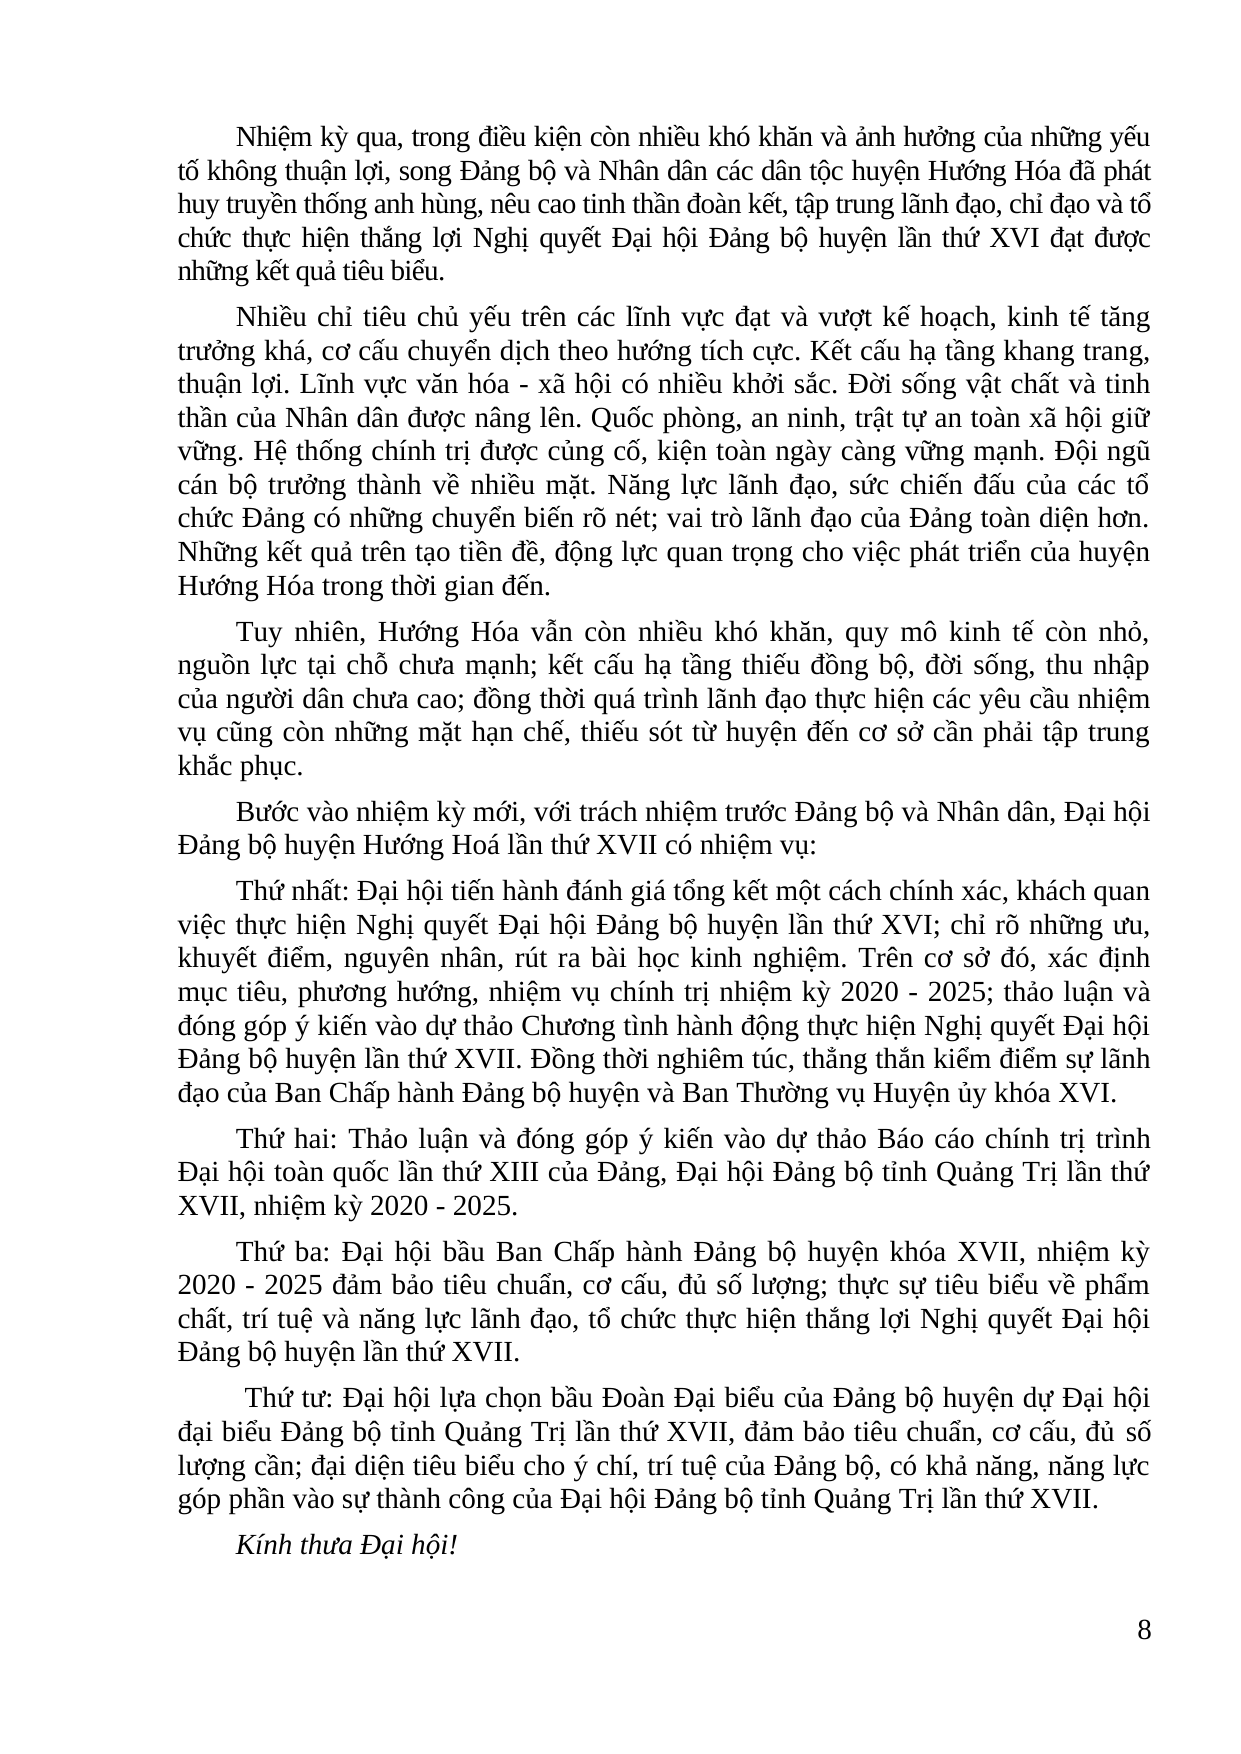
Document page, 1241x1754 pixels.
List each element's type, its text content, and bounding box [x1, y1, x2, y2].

text Thứ nhất: Đại hội tiến hành đánh giá tổng kết một cách chính xác, khách quan việc thực hiện Nghị quyết Đại hội Đảng bộ huyện lần thứ XVI; chỉ rõ những ưu, khuyết điểm, nguyên nhân, rút ra bài học kinh nghiệm. Trên cơ sở đó, xác định mục tiêu, phương hướng, nhiệm vụ chính trị nhiệm kỳ 2020 - 2025; thảo luận và đóng góp ý kiến vào dự thảo Chương tình hành động thực hiện Nghị quyết Đại hội Đảng bộ huyện lần thứ XVII. Đồng thời nghiêm túc, thẳng thắn kiểm điểm sự lãnh đạo của Ban Chấp hành Đảng bộ huyện và Ban Thường vụ Huyện ủy khóa XVI. [176, 872, 1153, 1108]
text Tuy nhiên, Hướng Hóa vẫn còn nhiều khó khăn, quy mô kinh tế còn nhỏ, nguồn lực tại chỗ chưa mạnh; kết cấu hạ tầng thiếu đồng bộ, đời sống, thu nhập của người dân chưa cao; đồng thời quá trình lãnh đạo thực hiện các yêu cầu nhiệm vụ cũng còn những mặt hạn chế, thiếu sót từ huyện đến cơ sở cần phải tập trung khắc phục. [176, 613, 1153, 781]
text Thứ ba: Đại hội bầu Ban Chấp hành Đảng bộ huyện khóa XVII, nhiệm kỳ 2020 - 2025 đảm bảo tiêu chuẩn, cơ cấu, đủ số lượng; thực sự tiêu biểu về phẩm chất, trí tuệ và năng lực lãnh đạo, tổ chức thực hiện thắng lợi Nghị quyết Đại hội Đảng bộ huyện lần thứ XVII. [176, 1233, 1153, 1368]
text Thứ hai: Thảo luận và đóng góp ý kiến vào dự thảo Báo cáo chính trị trình Đại hội toàn quốc lần thứ XIII của Đảng, Đại hội Đảng bộ tỉnh Quảng Trị lần thứ XVII, nhiệm kỳ 2020 - 2025. [176, 1120, 1153, 1221]
text Thứ tư: Đại hội lựa chọn bầu Đoàn Đại biểu của Đảng bộ huyện dự Đại hội đại biểu Đảng bộ tỉnh Quảng Trị lần thứ XVII, đảm bảo tiêu chuẩn, cơ cấu, đủ số lượng cần; đại diện tiêu biểu cho ý chí, trí tuệ của Đảng bộ, có khả năng, năng lực góp phần vào sự thành công của Đại hội Đảng bộ tỉnh Quảng Trị lần thứ XVII. [176, 1379, 1153, 1515]
text Bước vào nhiệm kỳ mới, với trách nhiệm trước Đảng bộ và Nhân dân, Đại hội Đảng bộ huyện Hướng Hoá lần thứ XVII có nhiệm vụ: [176, 793, 1153, 861]
text Nhiệm kỳ qua, trong điều kiện còn nhiều khó khăn và ảnh hưởng của những yếu tố không thuận lợi, song Đảng bộ và Nhân dân các dân tộc huyện Hướng Hóa đã phát huy truyền thống anh hùng, nêu cao tinh thần đoàn kết, tập trung lãnh đạo, chỉ đạo và tổ chức thực hiện thắng lợi Nghị quyết Đại hội Đảng bộ huyện lần thứ XVI đạt được những kết quả tiêu biểu. [176, 118, 1153, 287]
text Nhiều chỉ tiêu chủ yếu trên các lĩnh vực đạt và vượt kế hoạch, kinh tế tăng trưởng khá, cơ cấu chuyển dịch theo hướng tích cực. Kết cấu hạ tầng khang trang, thuận lợi. Lĩnh vực văn hóa - xã hội có nhiều khởi sắc. Đời sống vật chất và tinh thần của Nhân dân được nâng lên. Quốc phòng, an ninh, trật tự an toàn xã hội giữ vững. Hệ thống chính trị được củng cố, kiện toàn ngày càng vững mạnh. Đội ngũ cán bộ trưởng thành về nhiều mặt. Năng lực lãnh đạo, sức chiến đấu của các tổ chức Đảng có những chuyển biến rõ nét; vai trò lãnh đạo của Đảng toàn diện hơn. Những kết quả trên tạo tiền đề, động lực quan trọng cho việc phát triển của huyện Hướng Hóa trong thời gian đến. [176, 298, 1153, 601]
text Kính thưa Đại hội! [176, 1526, 1153, 1595]
